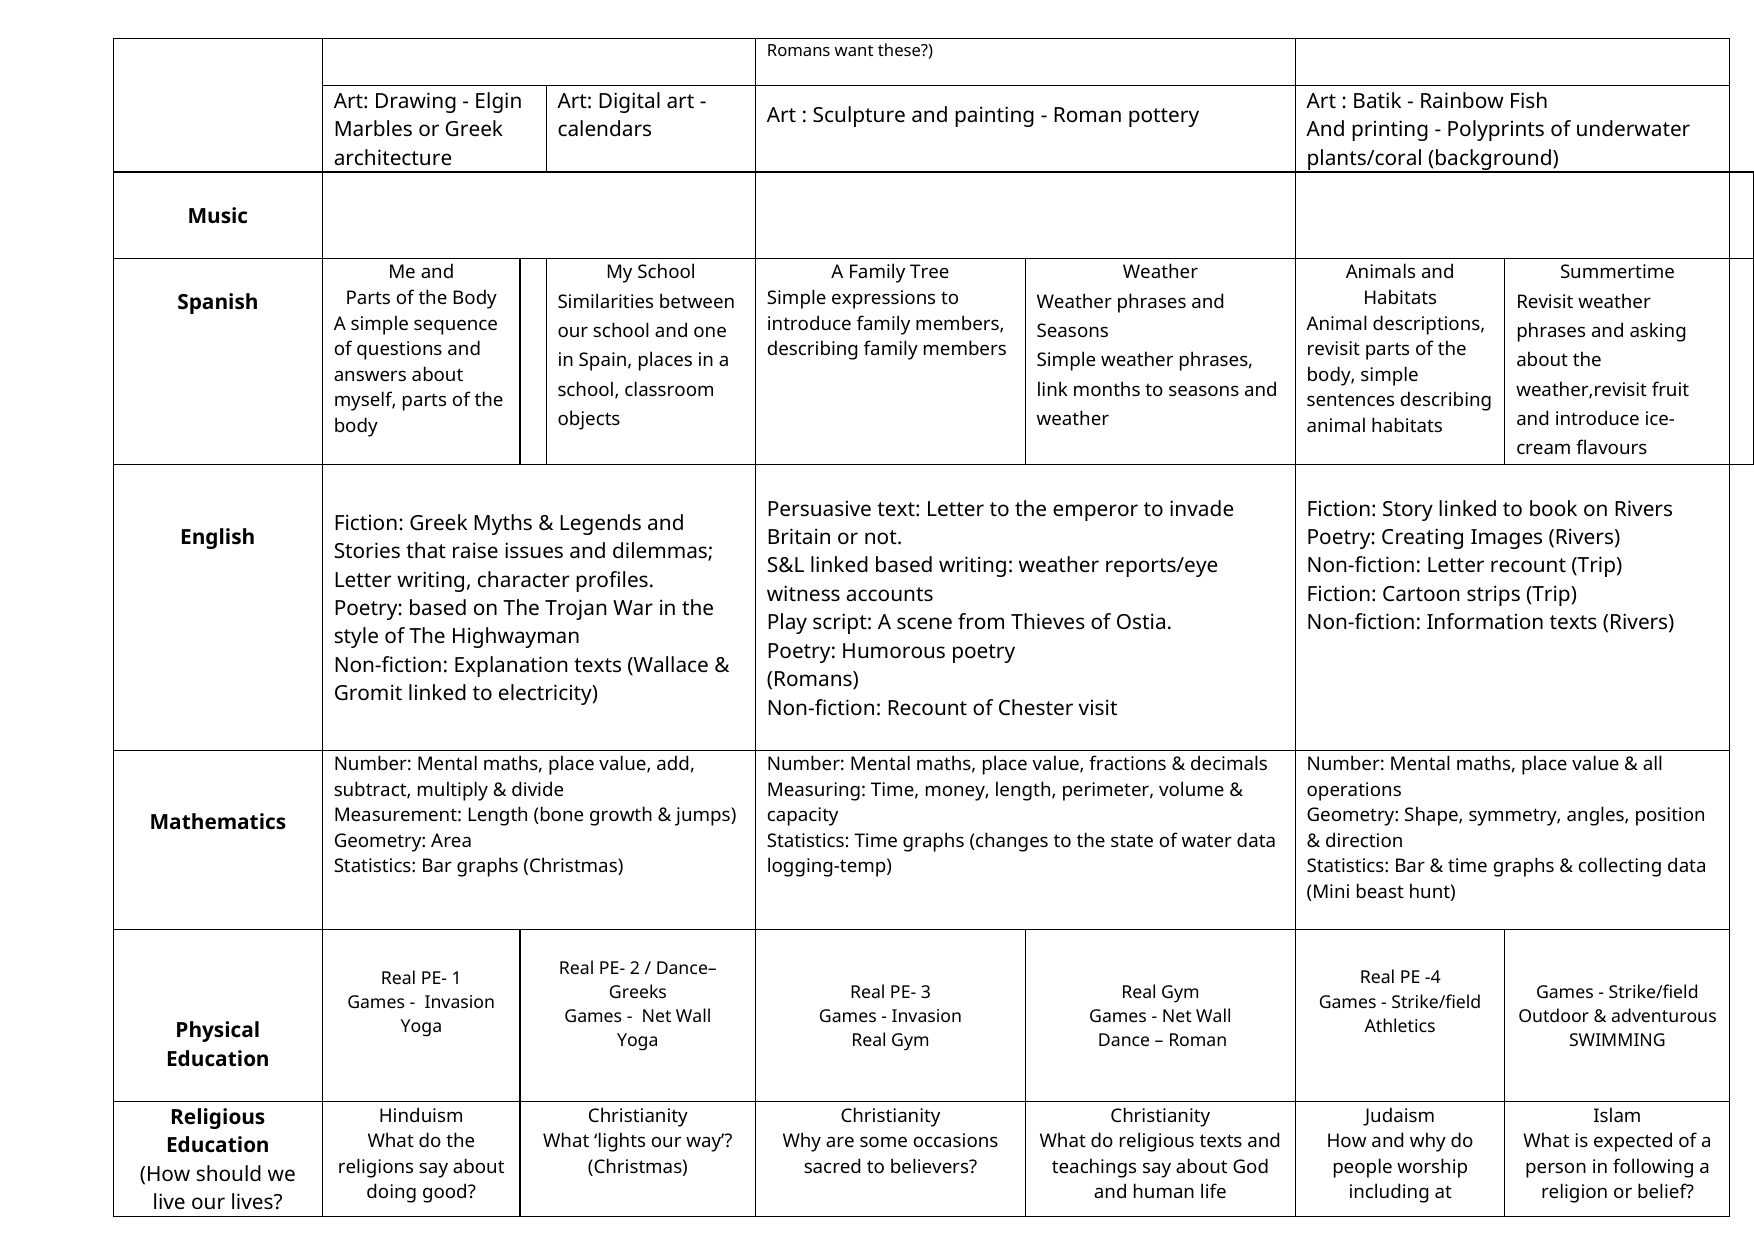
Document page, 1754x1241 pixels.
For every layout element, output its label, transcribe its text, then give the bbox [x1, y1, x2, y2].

table_cell Fiction: Story linked to book on Rivers Poetry: Creating Images (Rivers) Non-fiction: Letter recount (Trip) Fiction: Cartoon strips (Trip) Non-fiction: Information texts (Rivers) [1296, 465, 1729, 749]
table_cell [114, 1102, 322, 1216]
table_cell Mathematics [114, 751, 322, 929]
table_cell [1730, 173, 1753, 258]
table_cell Real Gym Games - Net Wall Dance – Roman [1026, 930, 1295, 1101]
table_cell Me and Parts of the Body A simple sequence of questions and answers about myself, parts of the body [323, 259, 519, 464]
table_cell Summertime Revisit weather phrases and asking about the weather,revisit fruit and introduce ice-cream flavours [1505, 259, 1729, 464]
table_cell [756, 1102, 1025, 1216]
table_cell Art : Batik - Rainbow Fish And printing - Polyprints of underwater plants/coral (background) [1296, 86, 1729, 171]
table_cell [1296, 1102, 1504, 1216]
table_cell Spanish [114, 259, 322, 464]
table_cell Fiction: Greek Myths & Legends and Stories that raise issues and dilemmas; Letter writing, character profiles. Poetry: based on The Trojan War in the style of The Highwayman Non-fiction: Explanation texts (Wallace & Gromit linked to electricity) [323, 465, 755, 749]
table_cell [323, 39, 755, 85]
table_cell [756, 39, 1295, 85]
table_cell Real PE -4 Games - Strike/field Athletics [1296, 930, 1504, 1101]
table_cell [1296, 39, 1729, 85]
table_cell [1730, 259, 1753, 464]
table_cell [521, 259, 546, 464]
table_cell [114, 39, 322, 171]
table_cell Music [114, 173, 322, 258]
table_cell Physical Education [114, 930, 322, 1101]
table_cell Number: Mental maths, place value, fractions & decimals Measuring: Time, money, length, perimeter, volume & capacity Statistics: Time graphs (changes to the state of water data logging-temp) [756, 751, 1295, 929]
table_cell Number: Mental maths, place value & all operations Geometry: Shape, symmetry, angles, position & direction Statistics: Bar & time graphs & collecting data (Mini beast hunt) [1296, 751, 1729, 929]
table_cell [521, 1102, 755, 1216]
table_cell [1296, 173, 1729, 258]
table_cell My School Similarities between our school and one in Spain, places in a school, classroom objects [547, 259, 755, 464]
table_cell A Family Tree Simple expressions to introduce family members, describing family members [756, 259, 1025, 464]
table_cell Animals and Habitats Animal descriptions, revisit parts of the body, simple sentences describing animal habitats [1296, 259, 1504, 464]
table_cell Real PE- 2 / Dance– Greeks Games - Net Wall Yoga [521, 930, 755, 1101]
table_cell Real PE- 3 Games - Invasion Real Gym [756, 930, 1025, 1101]
table_cell Number: Mental maths, place value, add, subtract, multiply & divide Measurement: Length (bone growth & jumps) Geometry: Area Statistics: Bar graphs (Christmas) [323, 751, 755, 929]
table_cell [756, 173, 1295, 258]
table_cell Art : Sculpture and painting - Roman pottery [756, 86, 1295, 171]
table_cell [1026, 1102, 1295, 1216]
table_cell Games - Strike/field Outdoor & adventurous SWIMMING [1505, 930, 1729, 1101]
table_cell [323, 173, 755, 258]
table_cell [323, 1102, 519, 1216]
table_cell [1505, 1102, 1729, 1216]
table_cell Weather Weather phrases and Seasons Simple weather phrases, link months to seasons and weather [1026, 259, 1295, 464]
table_cell Real PE- 1 Games - Invasion Yoga [323, 930, 519, 1101]
table_cell English [114, 465, 322, 749]
table_cell Art: Digital art - calendars [547, 86, 755, 171]
table_cell Art: Drawing - Elgin Marbles or Greek architecture [323, 86, 546, 171]
table_cell Persuasive text: Letter to the emperor to invade Britain or not. S&L linked based writing: weather reports/eye witness accounts Play script: A scene from Thieves of Ostia. Poetry: Humorous poetry (Romans) Non-fiction: Recount of Chester visit [756, 465, 1295, 749]
